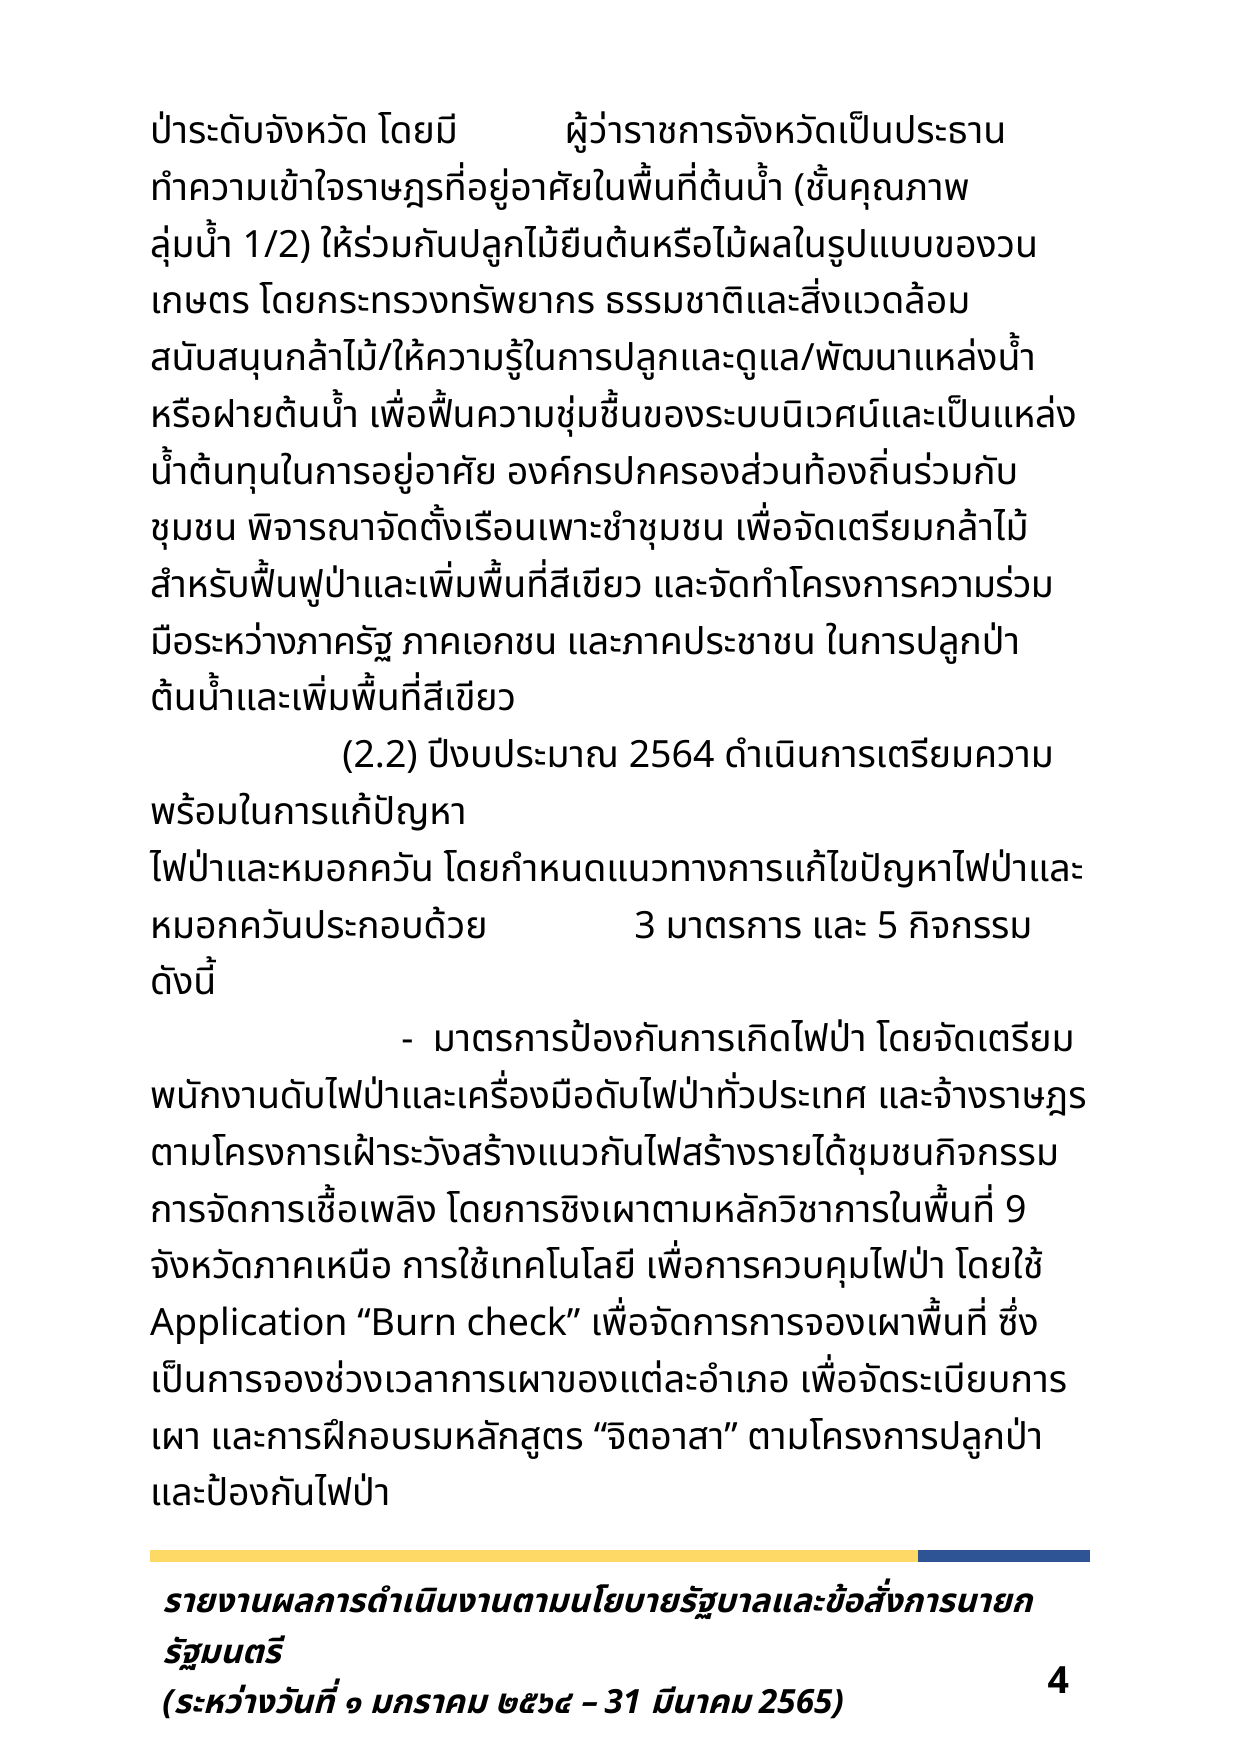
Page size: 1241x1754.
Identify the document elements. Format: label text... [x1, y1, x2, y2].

text (2.2) ปีงบประมาณ 2564 ดำเนินการเตรียมความพร้อมในการแก้ปัญหา ไฟป่าและหมอกควัน โดยกำหนดแนวทางการแก้ไขปัญหาไฟป่าและหมอกควันประกอบด้วย 3 มาตรการ และ 5 กิจกรรม ดังนี้ [150, 728, 1090, 1012]
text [150, 103, 1090, 728]
text - มาตรการป้องกันการเกิดไฟป่า โดยจัดเตรียมพนักงานดับไฟป่าและเครื่องมือดับไฟป่าทั่วประเทศ และจ้างราษฎรตามโครงการเฝ้าระวังสร้างแนวกันไฟสร้างรายได้ชุมชนกิจกรรมการจัดการเชื้อเพลิง โดยการชิงเผาตามหลักวิชาการในพื้นที่ 9 จังหวัดภาคเหนือ การใช้เทคโนโลยี เพื่อการควบคุมไฟป่า โดยใช้ Application “Burn check” เพื่อจัดการการจองเผาพื้นที่ ซึ่งเป็นการจองช่วงเวลาการเผาของแต่ละอำเภอ เพื่อจัดระเบียบการเผา และการฝึกอบรมหลักสูตร “จิตอาสา” ตามโครงการปลูกป่าและป้องกันไฟป่า [150, 1012, 1090, 1523]
